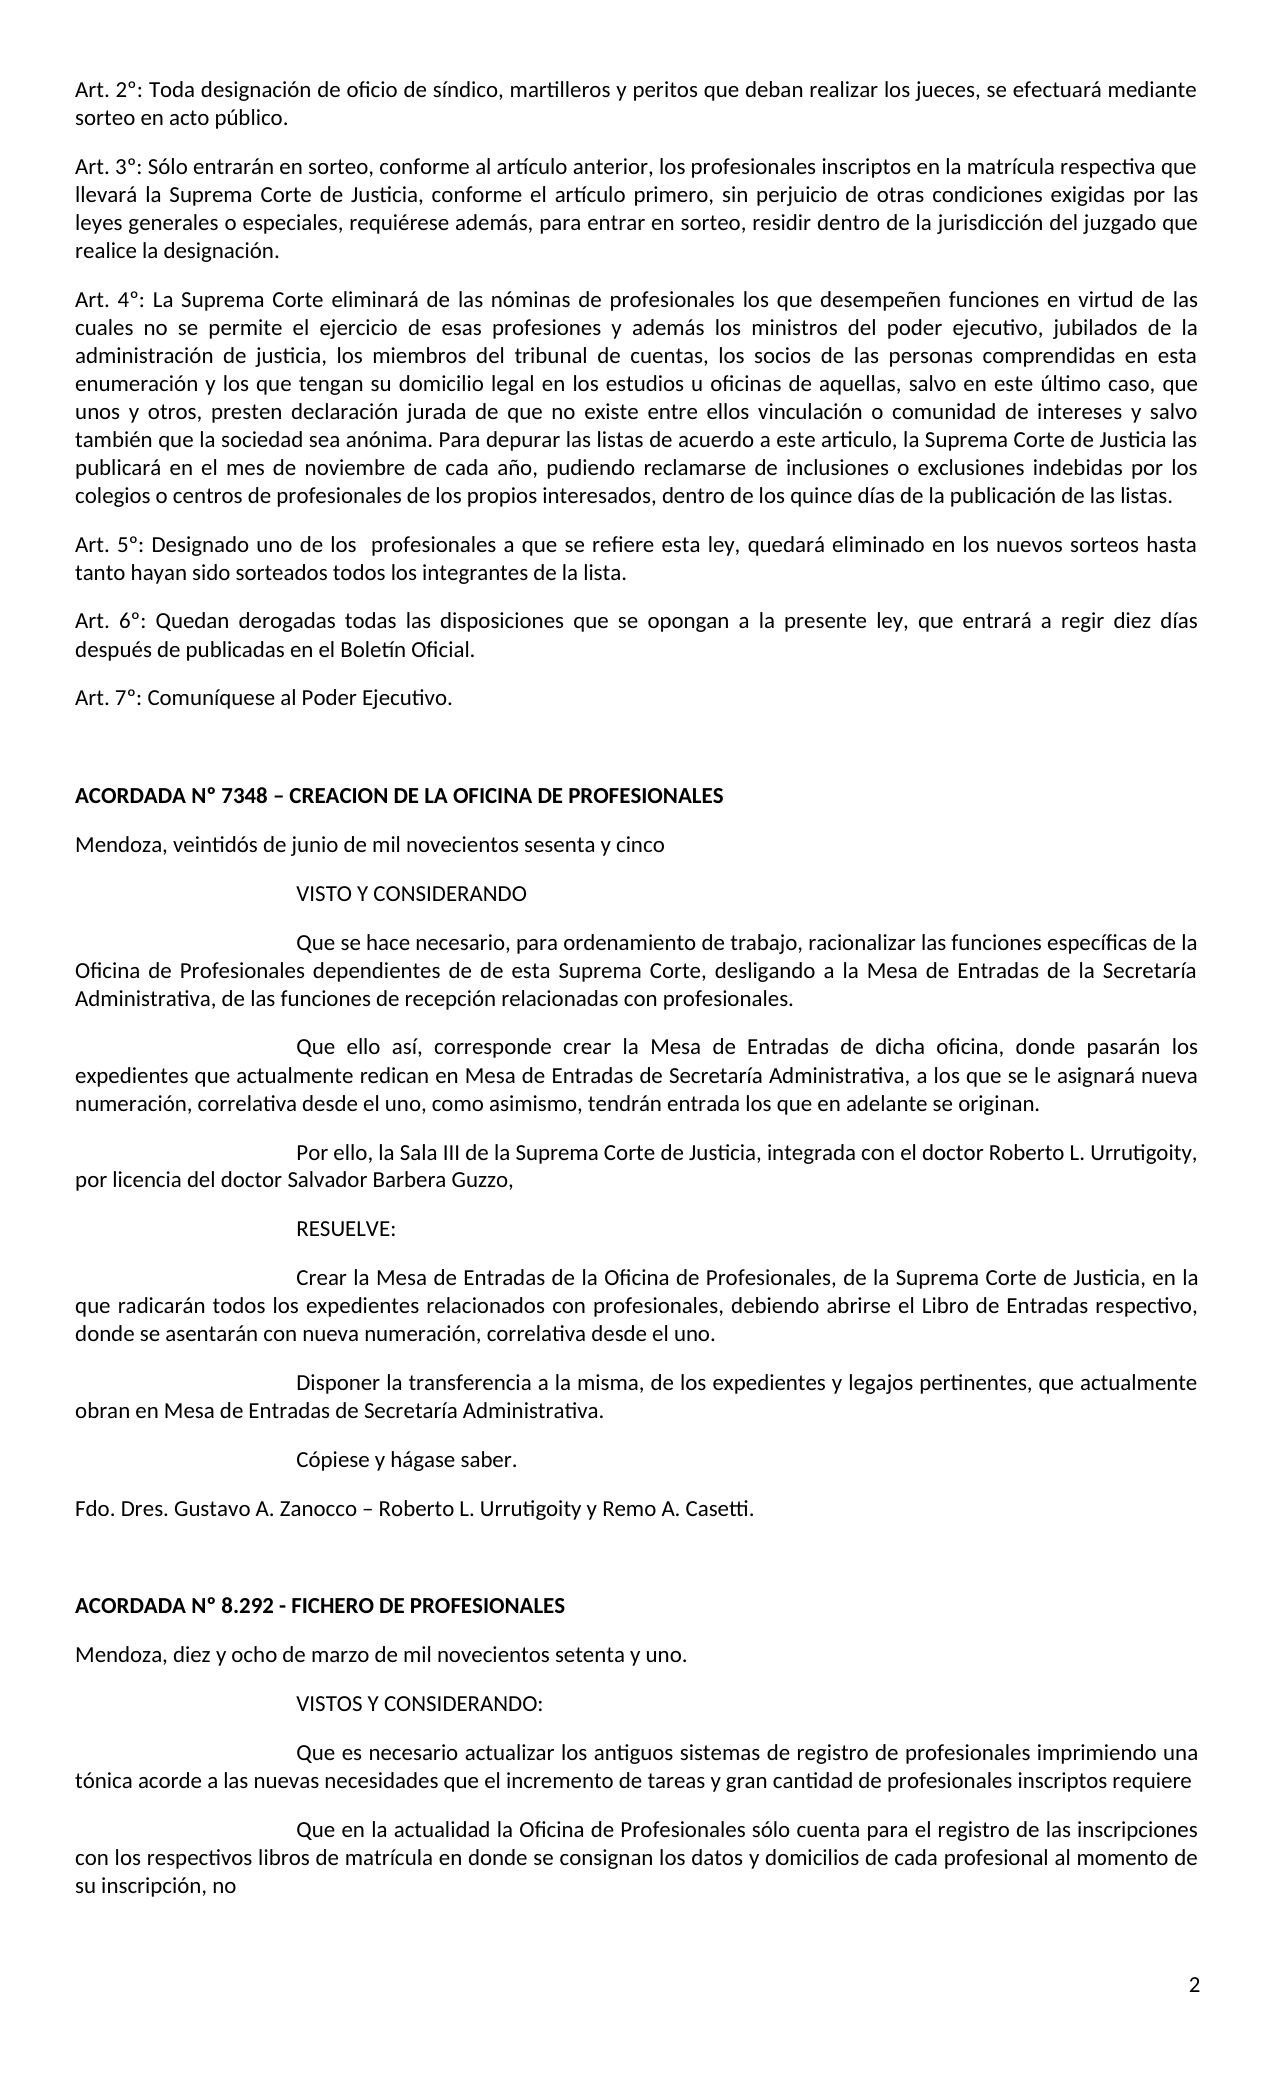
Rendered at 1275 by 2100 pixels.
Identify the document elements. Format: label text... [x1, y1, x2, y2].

text Crear la Mesa de Entradas de la Oficina de Profesionales, de la Suprema Corte de Justicia, en la que radicarán todos los expedientes relacionados con profesionales, debiendo abrirse el Libro de Entradas respectivo, donde se asentarán con nueva numeración, correlativa desde el uno. [75, 1263, 1200, 1347]
text Art. 2º: Toda designación de oficio de síndico, martilleros y peritos que deban realizar los jueces, se efectuará mediante sorteo en acto público. [75, 75, 1200, 131]
text Fdo. Dres. Gustavo A. Zanocco – Roberto L. Urrutigoity y Remo A. Casetti. [75, 1494, 1200, 1522]
text Que ello así, corresponde crear la Mesa de Entradas de dicha oficina, donde pasarán los expedientes que actualmente redican en Mesa de Entradas de Secretaría Administrativa, a los que se le asignará nueva numeración, correlativa desde el uno, como asimismo, tendrán entrada los que en adelante se originan. [75, 1033, 1200, 1117]
text VISTOS Y CONSIDERANDO: [75, 1689, 1200, 1717]
text Cópiese y hágase saber. [75, 1445, 1200, 1473]
text ACORDADA Nº 8.292 - FICHERO DE PROFESIONALES [75, 1592, 1200, 1620]
text Art. 6º: Quedan derogadas todas las disposiciones que se opongan a la presente ley, que entrará a regir diez días después de publicadas en el Boletín Oficial. [75, 607, 1200, 663]
text Art. 4º: La Suprema Corte eliminará de las nóminas de profesionales los que desempeñen funciones en virtud de las cuales no se permite el ejercicio de esas profesiones y además los ministros del poder ejecutivo, jubilados de la administración de justicia, los miembros del tribunal de cuentas, los socios de las personas comprendidas en esta enumeración y los que tengan su domicilio legal en los estudios u oficinas de aquellas, salvo en este último caso, que unos y otros, presten declaración jurada de que no existe entre ellos vinculación o comunidad de intereses y salvo también que la sociedad sea anónima. Para depurar las listas de acuerdo a este articulo, la Suprema Corte de Justicia las publicará en el mes de noviembre de cada año, pudiendo reclamarse de inclusiones o exclusiones indebidas por los colegios o centros de profesionales de los propios interesados, dentro de los quince días de la publicación de las listas. [75, 285, 1200, 509]
text Art. 5º: Designado uno de los profesionales a que se refiere esta ley, quedará eliminado en los nuevos sorteos hasta tanto hayan sido sorteados todos los integrantes de la lista. [75, 530, 1200, 586]
text Art. 7º: Comuníquese al Poder Ejecutivo. [75, 683, 1200, 712]
text Mendoza, veintidós de junio de mil novecientos sesenta y cinco [75, 830, 1200, 858]
text Mendoza, diez y ocho de marzo de mil novecientos setenta y uno. [75, 1641, 1200, 1668]
text Art. 3º: Sólo entrarán en sorteo, conforme al artículo anterior, los profesionales inscriptos en la matrícula respectiva que llevará la Suprema Corte de Justicia, conforme el artículo primero, sin perjuicio de otras condiciones exigidas por las leyes generales o especiales, requiérese además, para entrar en sorteo, residir dentro de la jurisdicción del juzgado que realice la designación. [75, 152, 1200, 264]
text Por ello, la Sala III de la Suprema Corte de Justicia, integrada con el doctor Roberto L. Urrutigoity, por licencia del doctor Salvador Barbera Guzzo, [75, 1138, 1200, 1194]
text Que es necesario actualizar los antiguos sistemas de registro de profesionales imprimiendo una tónica acorde a las nuevas necesidades que el incremento de tareas y gran cantidad de profesionales inscriptos requiere [75, 1738, 1200, 1794]
text ACORDADA Nº 7348 – CREACION DE LA OFICINA DE PROFESIONALES [75, 781, 1200, 809]
text Que se hace necesario, para ordenamiento de trabajo, racionalizar las funciones específicas de la Oficina de Profesionales dependientes de de esta Suprema Corte, desligando a la Mesa de Entradas de la Secretaría Administrativa, de las funciones de recepción relacionadas con profesionales. [75, 928, 1200, 1012]
text VISTO Y CONSIDERANDO [75, 879, 1200, 907]
text RESUELVE: [75, 1214, 1200, 1242]
text Que en la actualidad la Oficina de Profesionales sólo cuenta para el registro de las inscripciones con los respectivos libros de matrícula en donde se consignan los datos y domicilios de cada profesional al momento de su inscripción, no [75, 1815, 1200, 1899]
text Disponer la transferencia a la misma, de los expedientes y legajos pertinentes, que actualmente obran en Mesa de Entradas de Secretaría Administrativa. [75, 1368, 1200, 1424]
